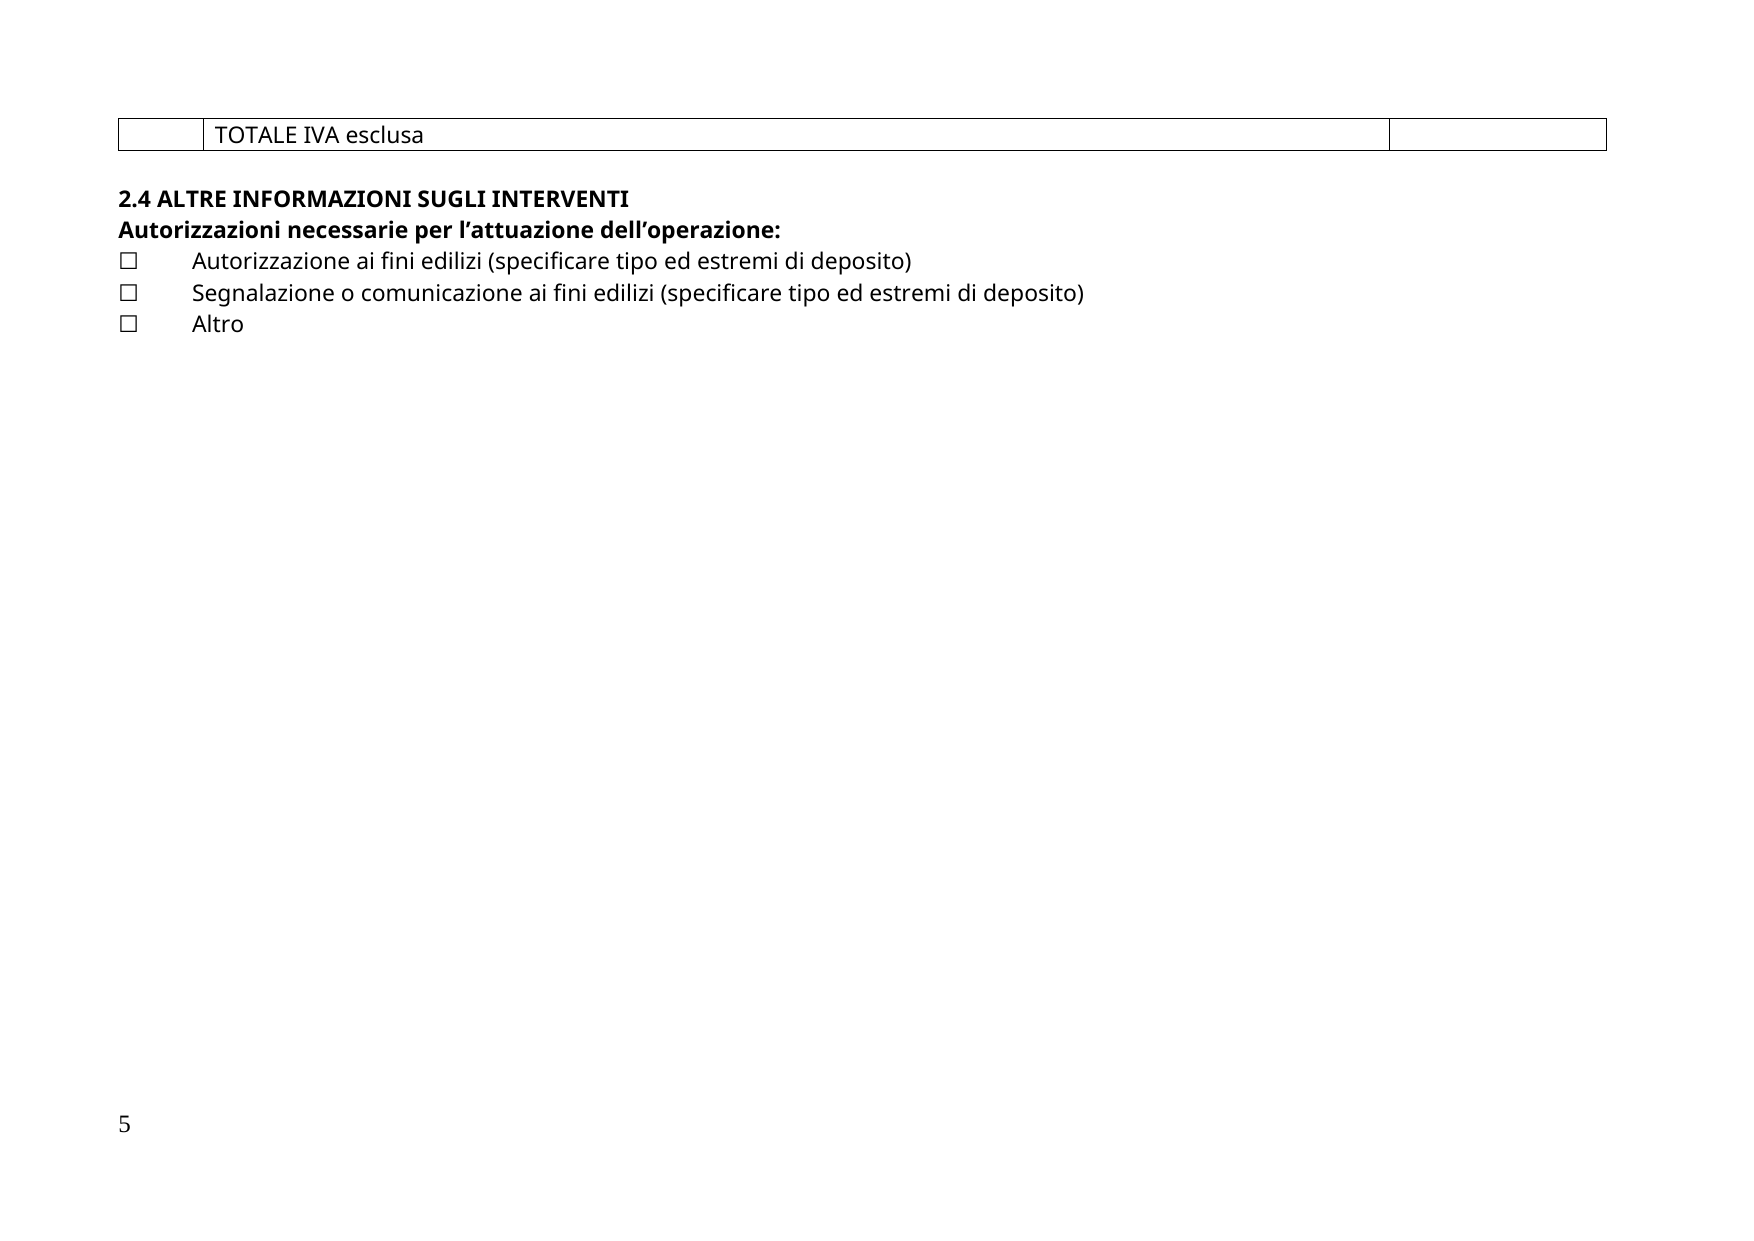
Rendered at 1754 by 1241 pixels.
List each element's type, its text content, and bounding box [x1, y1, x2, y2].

table_cell [119, 119, 203, 150]
text Altro [118, 308, 1606, 339]
table_cell TOTALE IVA esclusa [204, 119, 1389, 150]
table_cell [1390, 119, 1606, 150]
text Autorizzazioni necessarie per l’attuazione dell’operazione: [118, 214, 1606, 245]
text Autorizzazione ai fini edilizi (specificare tipo ed estremi di deposito) [118, 245, 1606, 276]
text 2.4 ALTRE INFORMAZIONI SUGLI INTERVENTI [118, 183, 1606, 214]
text Segnalazione o comunicazione ai fini edilizi (specificare tipo ed estremi di deposito) [118, 276, 1606, 308]
